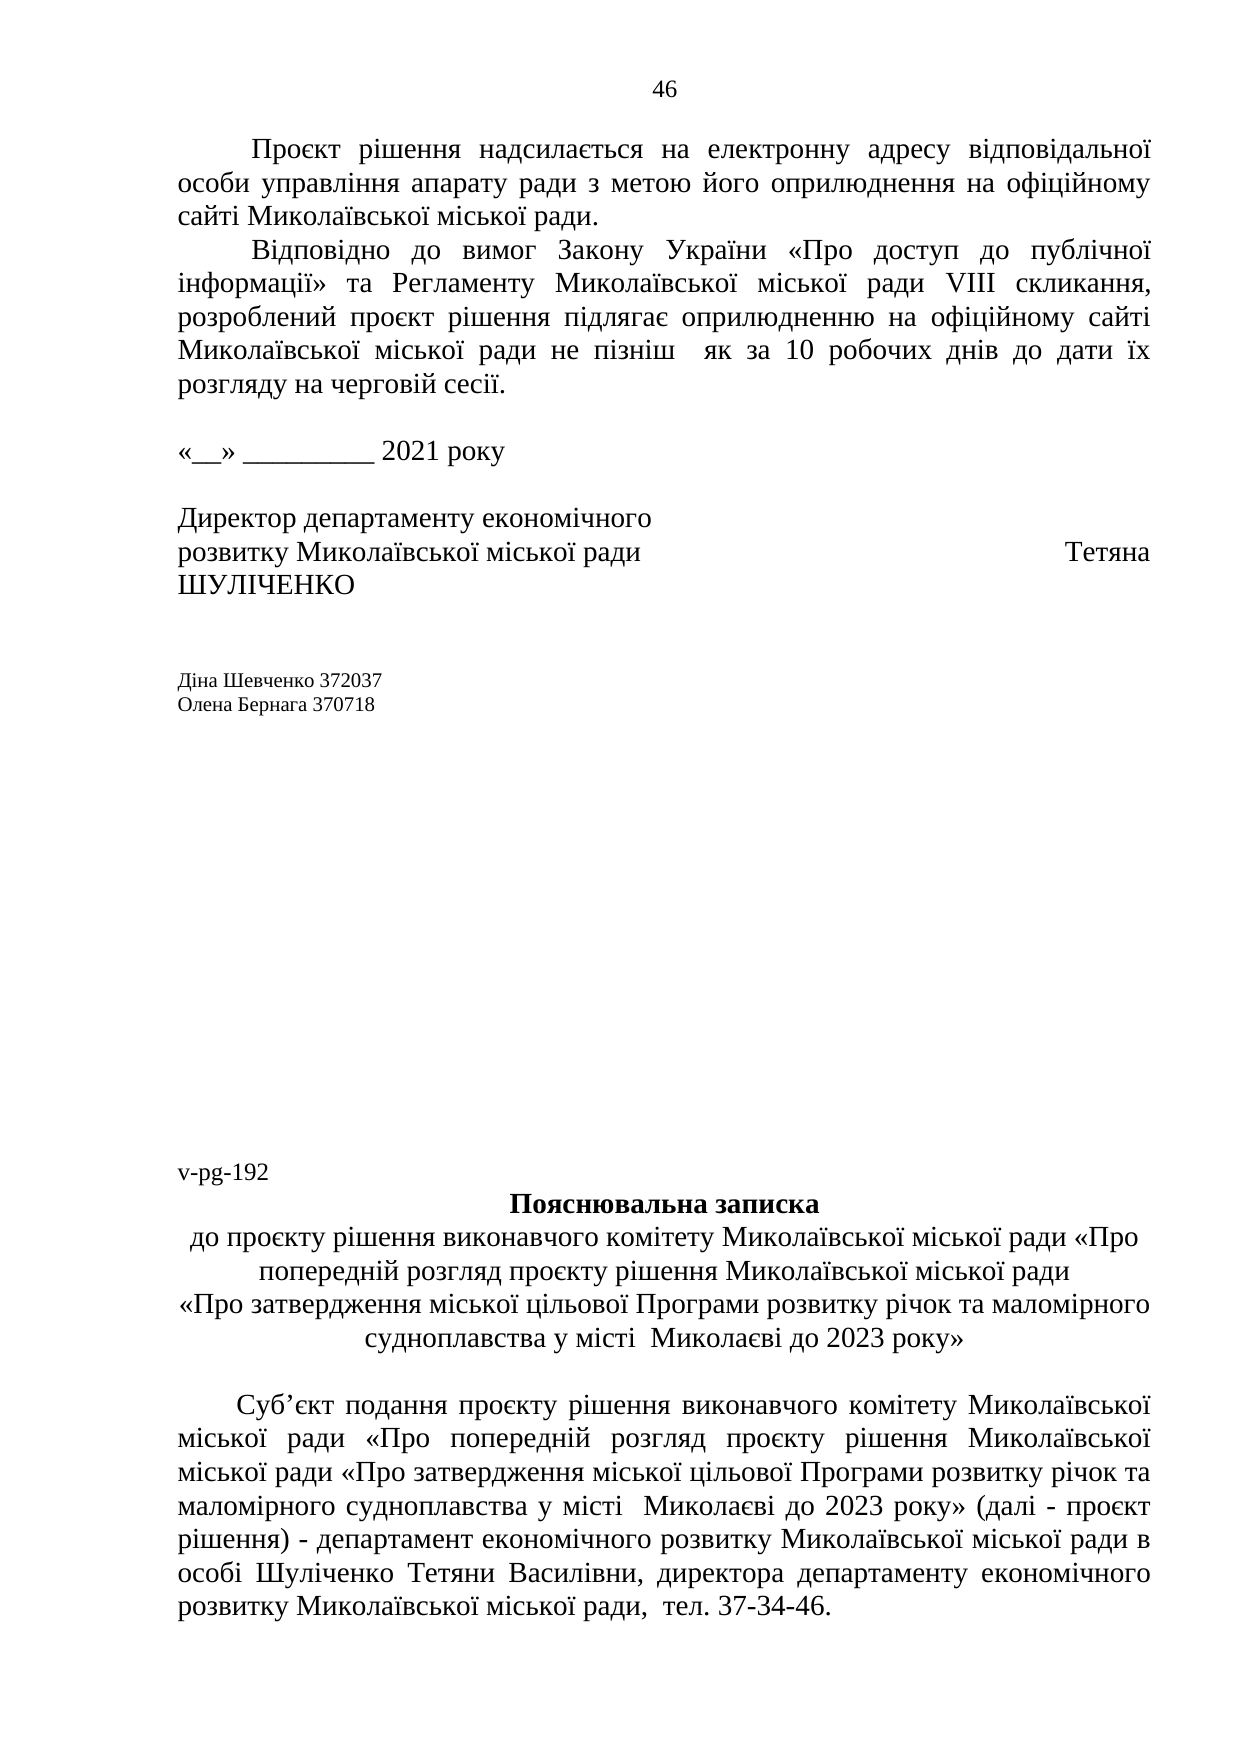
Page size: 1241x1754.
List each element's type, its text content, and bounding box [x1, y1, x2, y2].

text Директор департаменту економічного [177, 500, 1152, 534]
text «__» _________ 2021 року [177, 433, 1152, 467]
text Діна Шевченко 372037 [177, 668, 1152, 692]
text «Про затвердження міської цільової Програми розвитку річок та маломірного судноплавства у місті Миколаєві до 2023 року» [177, 1286, 1152, 1353]
text Пояснювальна записка [177, 1186, 1152, 1219]
text Відповідно до вимог Закону України «Про доступ до публічної інформації» та Регламенту Миколаївської міської ради VІІІ скликання, розроблений проєкт рішення підлягає оприлюдненню на офіційному сайті Миколаївської міської ради не пізніш як за 10 робочих днів до дати їх розгляду на черговій сесії. [177, 232, 1152, 399]
text до проєкту рішення виконавчого комітету Миколаївської міської ради «Про попередній розгляд проєкту рішення Миколаївської міської ради [177, 1219, 1152, 1286]
text v-pg-192 [118, 1157, 1152, 1186]
text Суб’єкт подання проєкту рішення виконавчого комітету Миколаївської міської ради «Про попередній розгляд проєкту рішення Миколаївської міської ради «Про затвердження міської цільової Програми розвитку річок та маломірного судноплавства у місті Миколаєві до 2023 року» (далі - проєкт рішення) - департамент економічного розвитку Миколаївської міської ради в особі Шуліченко Тетяни Василівни, директора департаменту економічного розвитку Миколаївської міської ради, тел. 37-34-46. [177, 1387, 1152, 1622]
text Олена Бернага 370718 [177, 692, 1152, 716]
text Проєкт рішення надсилається на електронну адресу відповідальної особи управління апарату ради з метою його оприлюднення на офіційному сайті Миколаївської міської ради. [177, 131, 1152, 232]
text розвитку Миколаївської міської ради Тетяна ШУЛІЧЕНКО [177, 534, 1152, 601]
